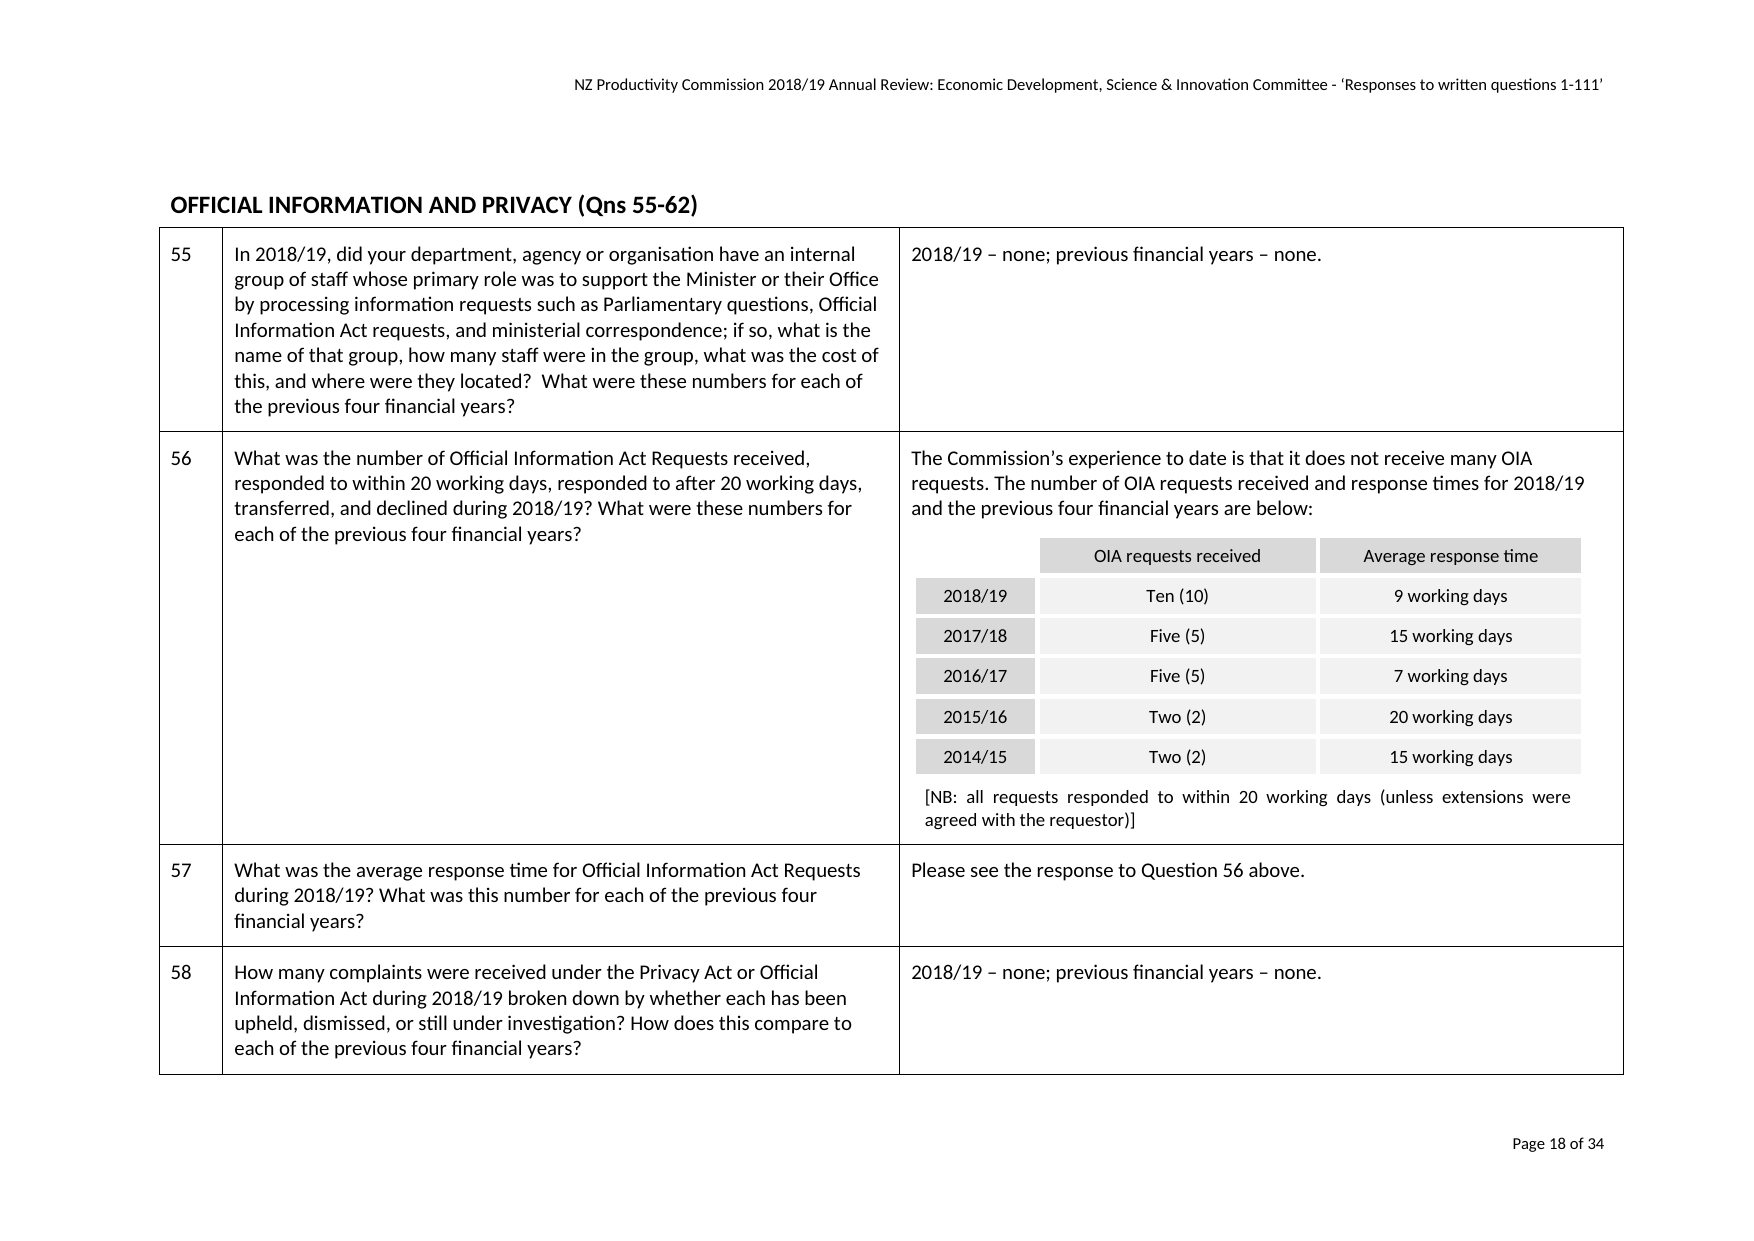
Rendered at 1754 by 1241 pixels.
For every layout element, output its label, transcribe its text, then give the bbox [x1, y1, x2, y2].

table_cell 56 [160, 432, 222, 843]
table_cell 57 [160, 845, 222, 946]
table_cell What was the number of Official Information Act Requests received, responded to within 20 working days, responded to after 20 working days, transferred, and declined during 2018/19? What were these numbers for each of the previous four financial years? [223, 432, 899, 843]
table_cell In 2018/19, did your department, agency or organisation have an internal group of staff whose primary role was to support the Minister or their Office by processing information requests such as Parliamentary questions, Official Information Act requests, and ministerial correspondence; if so, what is the name of that group, how many staff were in the group, what was the cost of this, and where were they located? What were these numbers for each of the previous four financial years? [223, 228, 899, 431]
table_cell What was the average response time for Official Information Act Requests during 2018/19? What was this number for each of the previous four financial years? [223, 845, 899, 946]
table_cell How many complaints were received under the Privacy Act or Official Information Act during 2018/19 broken down by whether each has been upheld, dismissed, or still under investigation? How does this compare to each of the previous four financial years? [223, 947, 899, 1073]
table_cell 58 [160, 947, 222, 1073]
table_cell 2018/19 – none; previous financial years – none. [900, 947, 1623, 1073]
table_cell 55 [160, 228, 222, 431]
table_cell The Commission’s experience to date is that it does not receive many OIA requests. The number of OIA requests received and response times for 2018/19 and the previous four financial years are below: [900, 432, 1623, 843]
table_header Official information and privacy (Qns 55-62) [159, 163, 1623, 227]
table_cell 2018/19 – none; previous financial years – none. [900, 228, 1623, 431]
table_cell Please see the response to Question 56 above. [900, 845, 1623, 946]
